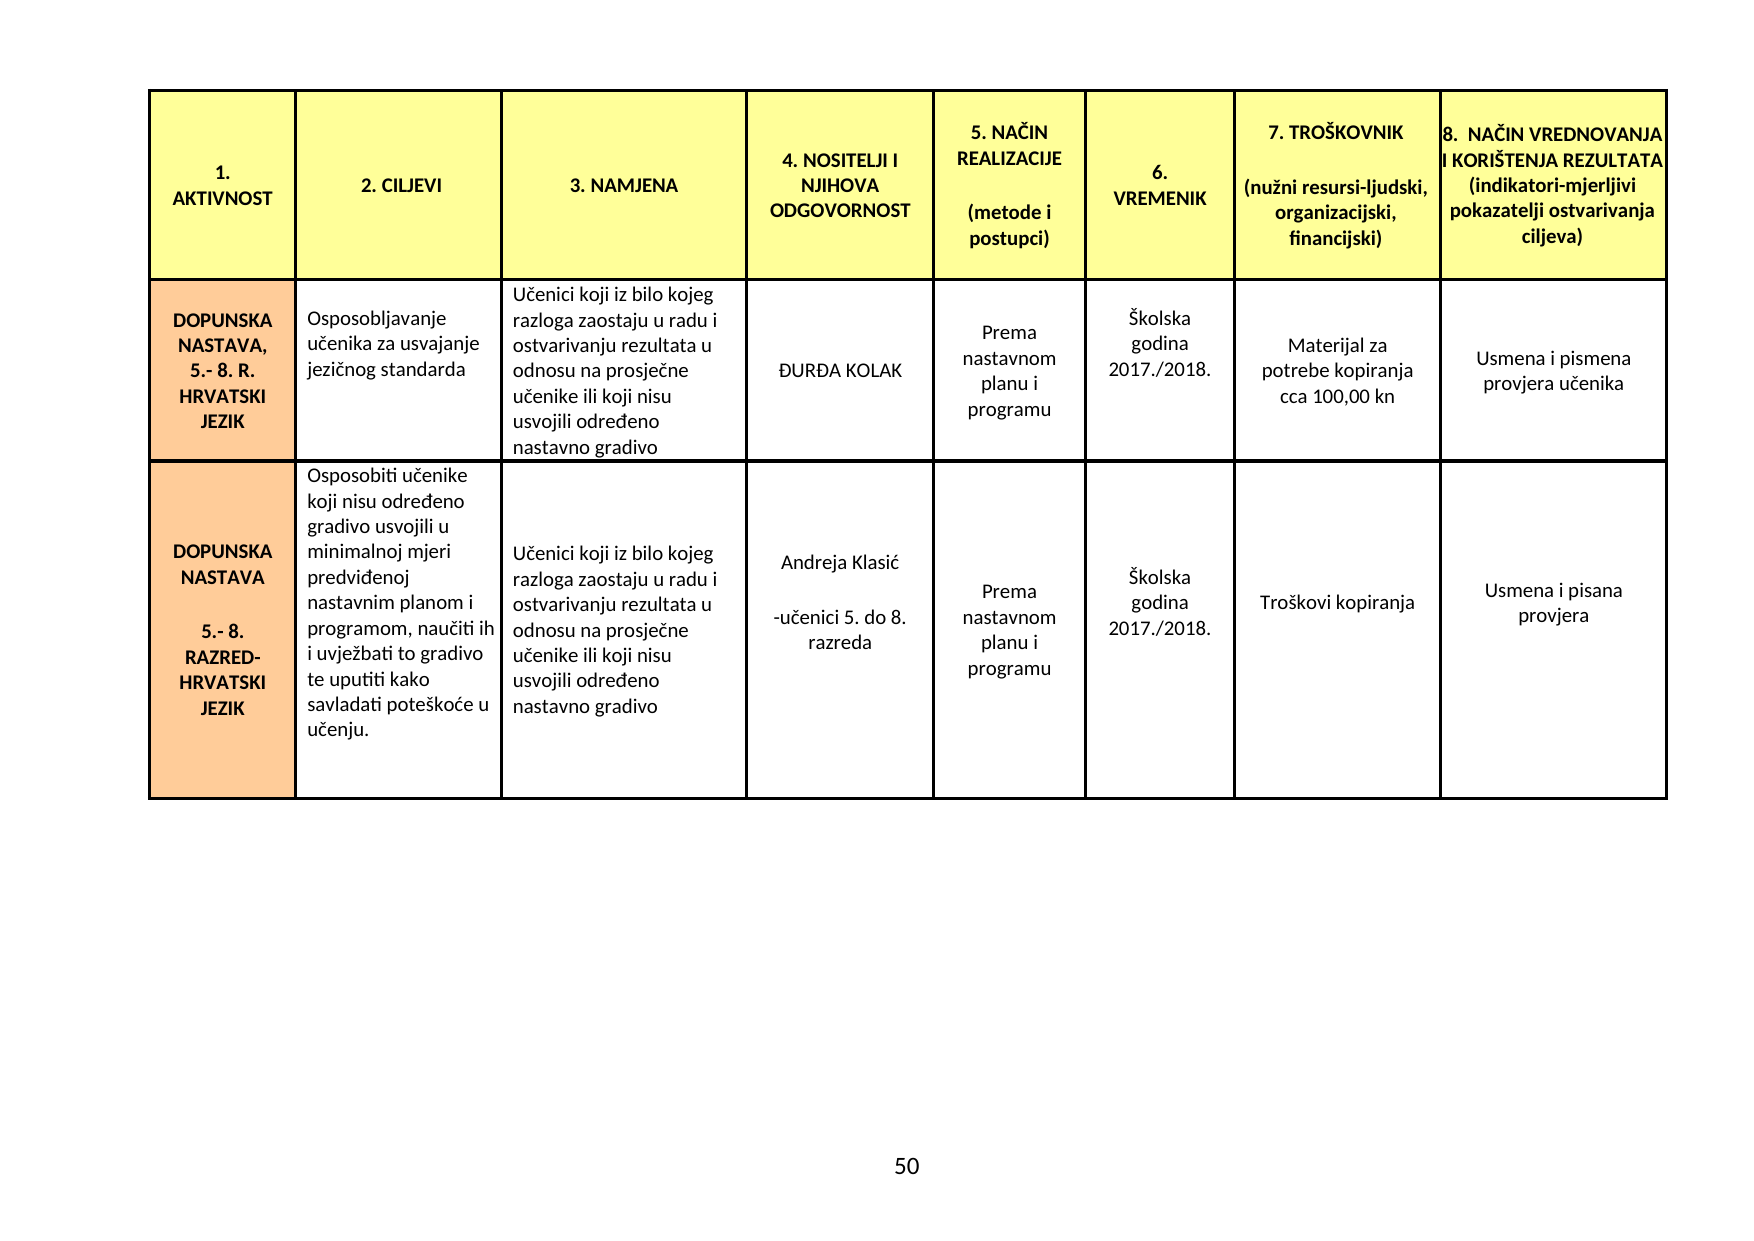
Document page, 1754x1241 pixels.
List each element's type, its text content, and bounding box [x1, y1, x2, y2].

table_cell Osposobiti učenike koji nisu određeno gradivo usvojili u minimalnoj mjeri predviđenoj nastavnim planom i programom, naučiti ih i uvježbati to gradivo te uputiti kako savladati poteškoće u učenju. [297, 463, 500, 797]
table_cell Usmena i pismena provjera učenika [1442, 281, 1665, 459]
table_cell DOPUNSKA NASTAVA 5.- 8. RAZRED-HRVATSKI JEZIK [151, 463, 294, 797]
table_cell DOPUNSKA NASTAVA, 5.- 8. R. HRVATSKI JEZIK [151, 281, 294, 459]
table_header 8. NAČIN VREDNOVANJA I KORIŠTENJA REZULTATA (indikatori-mjerljivi pokazatelji ostvarivanja ciljeva) [1442, 92, 1665, 278]
table_header 7. TROŠKOVNIK (nužni resursi-ljudski, organizacijski, financijski) [1236, 92, 1439, 278]
table_cell Učenici koji iz bilo kojeg razloga zaostaju u radu i ostvarivanju rezultata u odnosu na prosječne učenike ili koji nisu usvojili određeno nastavno gradivo [503, 281, 745, 459]
table_header 5. NAČIN REALIZACIJE (metode i postupci) [935, 92, 1084, 278]
table_cell Školska godina 2017./2018. [1087, 463, 1233, 797]
table_header 6. VREMENIK [1087, 92, 1233, 278]
table_cell Osposobljavanje učenika za usvajanje jezičnog standarda [297, 281, 500, 459]
table_cell Prema nastavnom planu i programu [935, 281, 1084, 459]
table_cell Andreja Klasić -učenici 5. do 8. razreda [748, 463, 932, 797]
table_cell Usmena i pisana provjera [1442, 463, 1665, 797]
table_cell Prema nastavnom planu i programu [935, 463, 1084, 797]
table_cell Školska godina 2017./2018. [1087, 281, 1233, 459]
table_header 1. AKTIVNOST [151, 92, 294, 278]
table_cell Učenici koji iz bilo kojeg razloga zaostaju u radu i ostvarivanju rezultata u odnosu na prosječne učenike ili koji nisu usvojili određeno nastavno gradivo [503, 463, 745, 797]
table_header 3. NAMJENA [503, 92, 745, 278]
table_cell Troškovi kopiranja [1236, 463, 1439, 797]
table_header 2. CILJEVI [297, 92, 500, 278]
table_cell ĐURĐA KOLAK [748, 281, 932, 459]
table_cell Materijal za potrebe kopiranja cca 100,00 kn [1236, 281, 1439, 459]
table_header 4. NOSITELJI I NJIHOVA ODGOVORNOST [748, 92, 932, 278]
